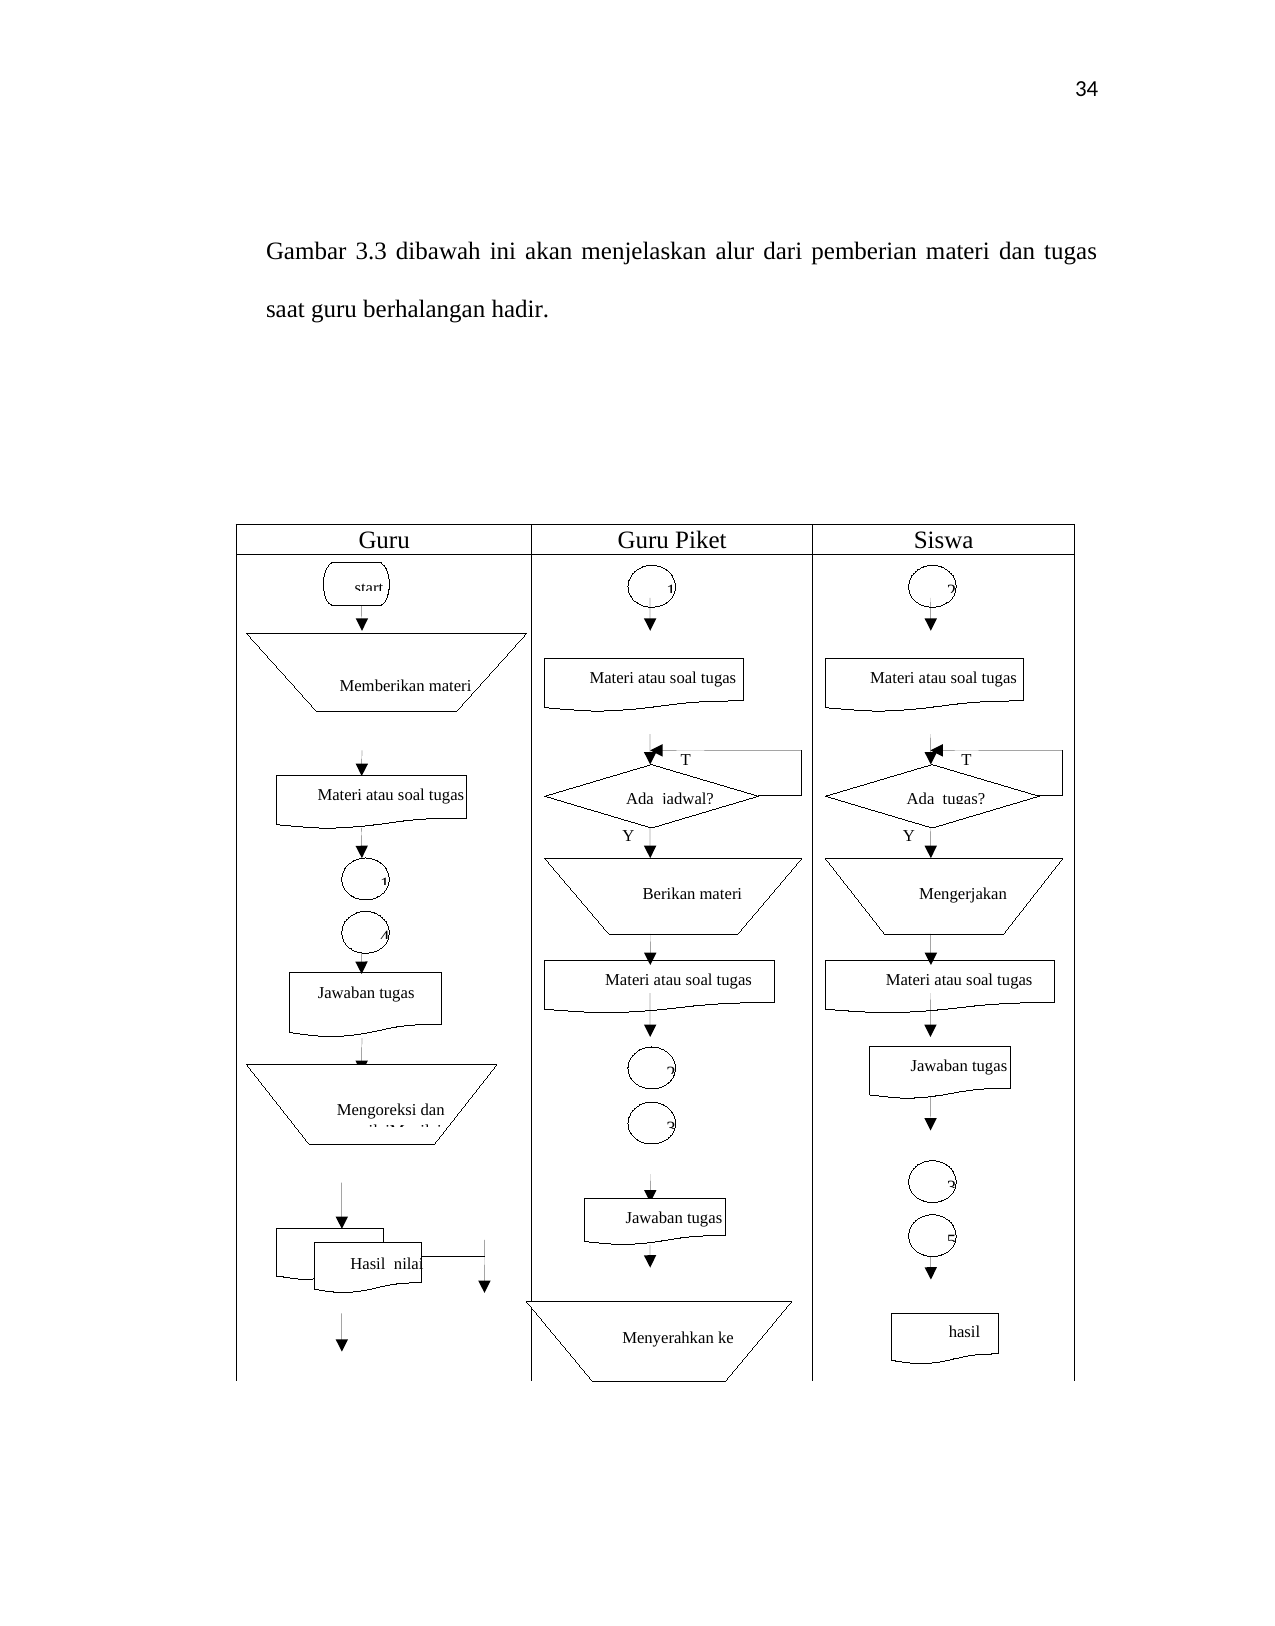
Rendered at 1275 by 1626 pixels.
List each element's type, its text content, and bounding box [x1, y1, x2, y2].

table_cell [813, 1144, 1074, 1293]
table_cell [237, 631, 531, 711]
table_cell T Y [813, 711, 1074, 1037]
table_cell [813, 1037, 1074, 1144]
table_header Siswa [813, 525, 1074, 553]
table_cell [237, 1037, 531, 1144]
table_cell [237, 711, 531, 1037]
table_cell T Y [532, 711, 812, 1037]
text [266, 236, 1098, 322]
table_cell [813, 1293, 1074, 1381]
table_header Guru [237, 525, 531, 553]
table_cell [532, 1144, 812, 1293]
table_cell [237, 1293, 531, 1381]
table_cell [532, 1037, 812, 1144]
table_cell [237, 1144, 531, 1293]
table_cell [237, 555, 531, 631]
table_cell [532, 1293, 812, 1381]
table_cell [813, 631, 1074, 711]
table_cell [532, 555, 812, 631]
table_cell [813, 555, 1074, 631]
table_header Guru Piket [532, 525, 812, 553]
table_cell [532, 631, 812, 711]
